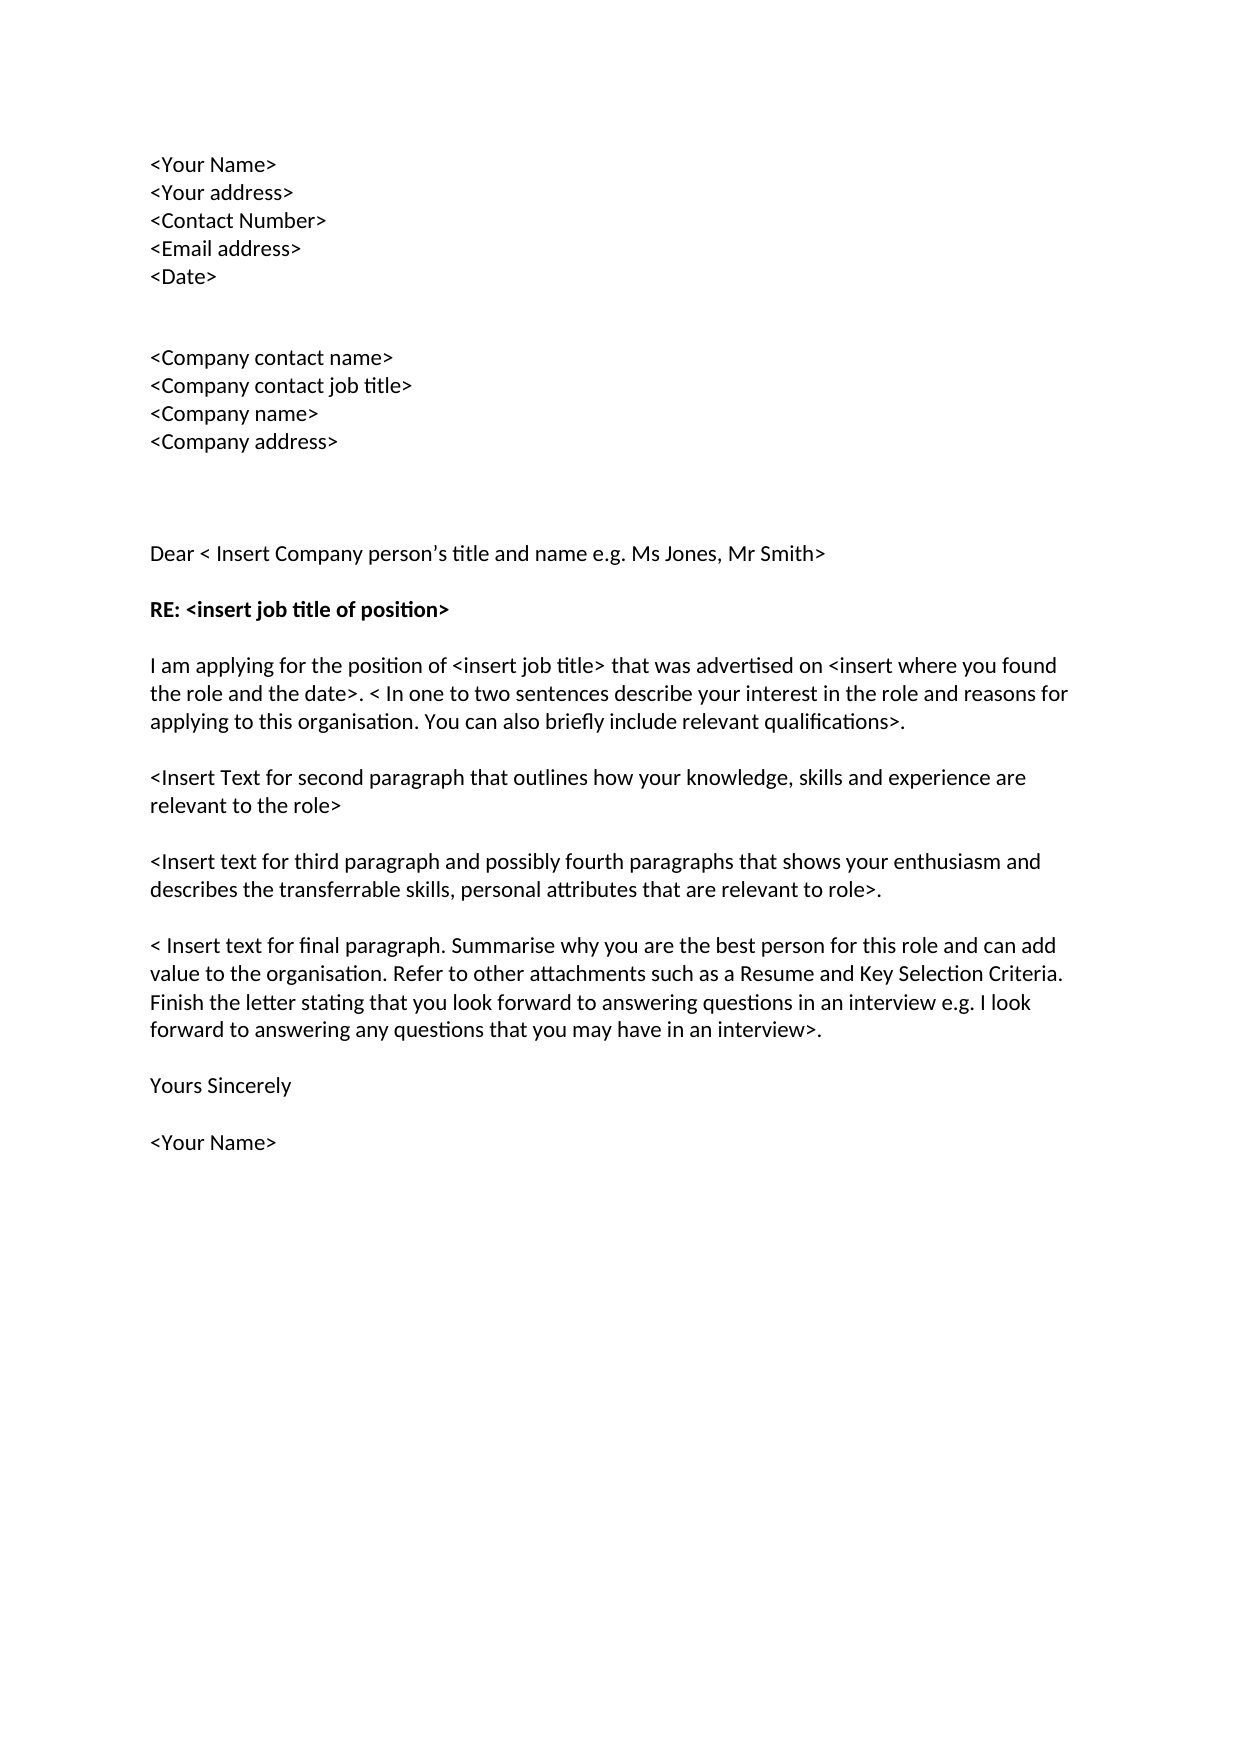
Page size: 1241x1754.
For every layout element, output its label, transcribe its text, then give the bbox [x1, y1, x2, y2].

text <Contact Number> [150, 206, 1090, 234]
text <Date> [150, 262, 1090, 290]
text <Insert text for third paragraph and possibly fourth paragraphs that shows your enthusiasm and describes the transferrable skills, personal attributes that are relevant to role>. [150, 847, 1090, 903]
text <Your Name> [150, 150, 1090, 178]
text <Your Name> [150, 1128, 1090, 1156]
text < Insert text for final paragraph. Summarise why you are the best person for this role and can add value to the organisation. Refer to other attachments such as a Resume and Key Selection Criteria. Finish the letter stating that you look forward to answering questions in an interview e.g. I look forward to answering any questions that you may have in an interview>. [150, 932, 1090, 1044]
text <Email address> [150, 234, 1090, 262]
text <Insert Text for second paragraph that outlines how your knowledge, skills and experience are relevant to the role> [150, 763, 1090, 819]
text <Company contact job title> [150, 371, 1090, 399]
text I am applying for the position of <insert job title> that was advertised on <insert where you found the role and the date>. < In one to two sentences describe your interest in the role and reasons for applying to this organisation. You can also briefly include relevant qualifications>. [150, 651, 1090, 735]
text <Company name> [150, 399, 1090, 427]
text <Company contact name> [150, 343, 1090, 371]
text <Company address> [150, 427, 1090, 455]
text Yours Sincerely [150, 1072, 1090, 1100]
text <Your address> [150, 178, 1090, 206]
text RE: <insert job title of position> [150, 595, 1090, 623]
text Dear < Insert Company person’s title and name e.g. Ms Jones, Mr Smith> [150, 539, 1090, 567]
